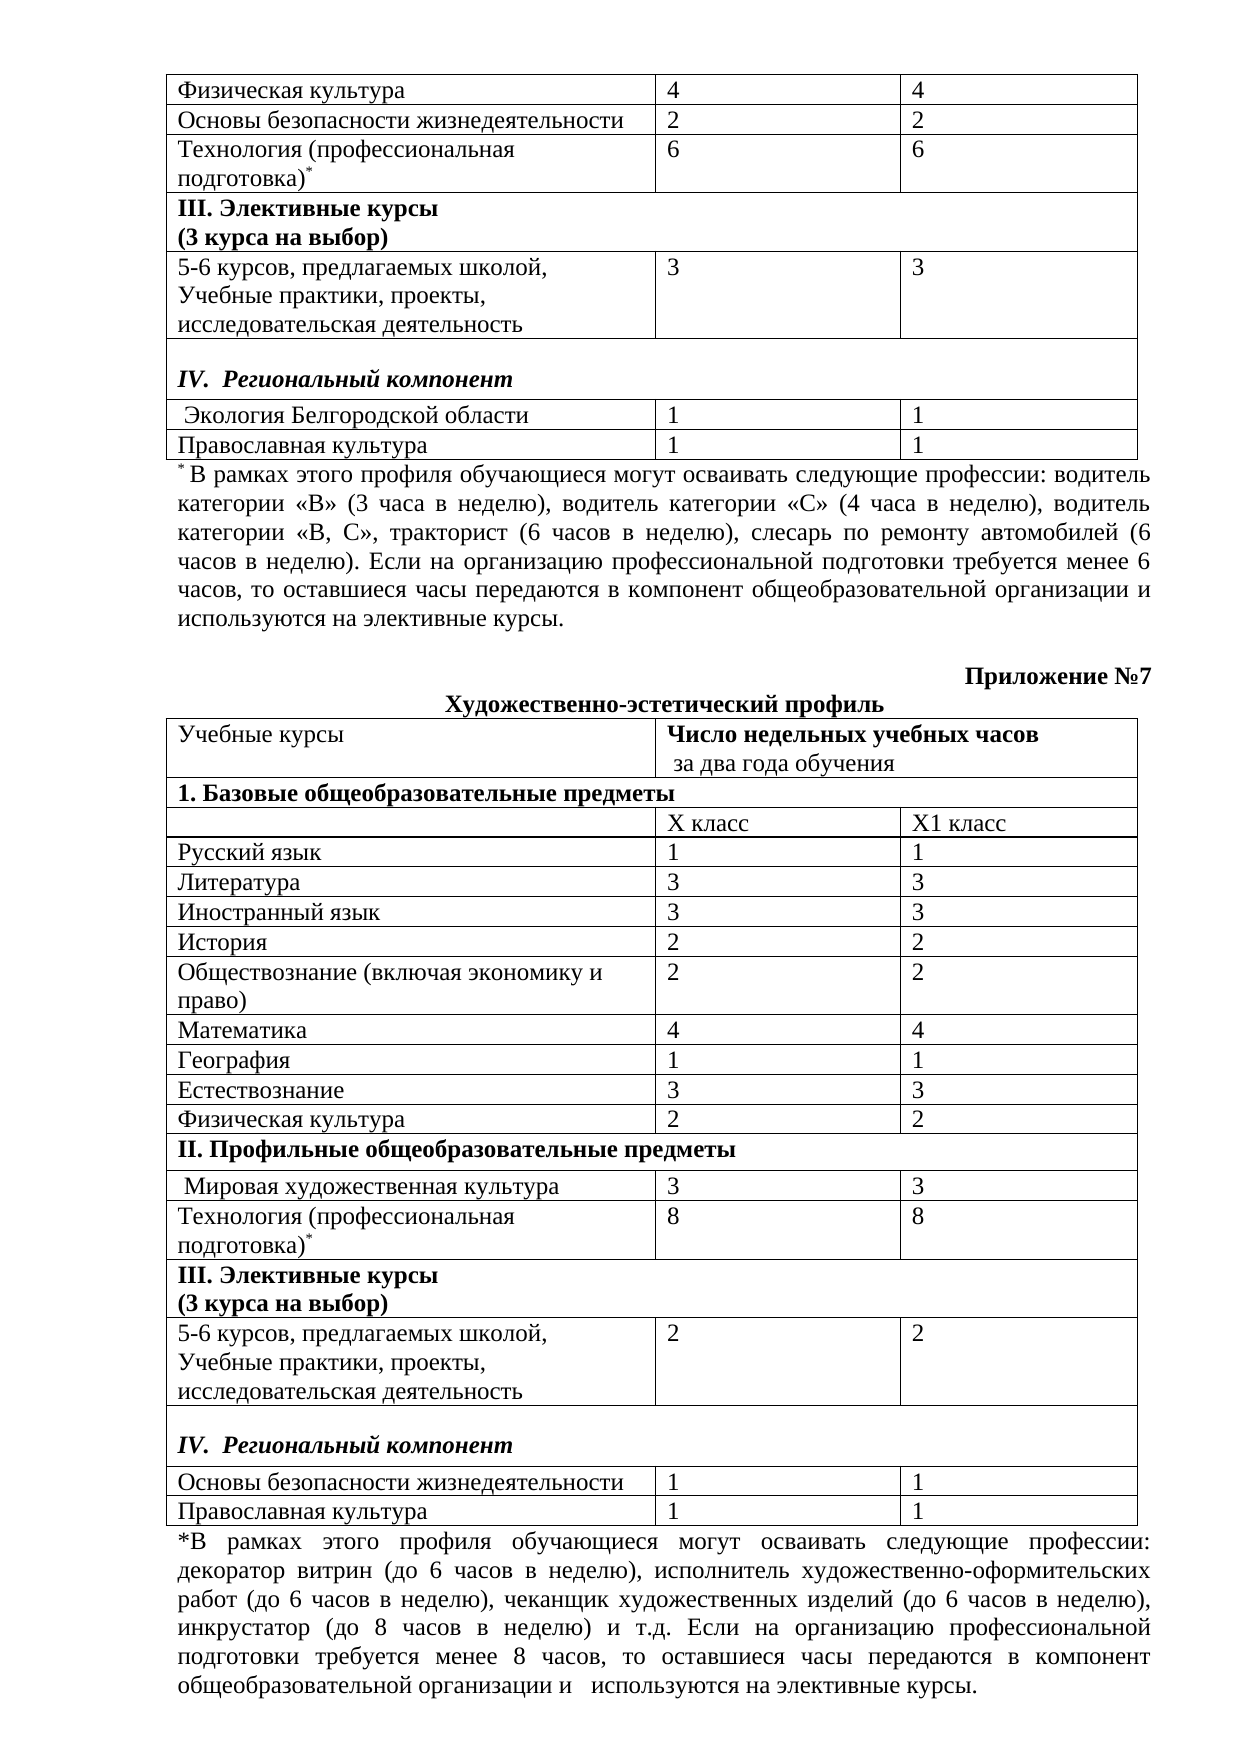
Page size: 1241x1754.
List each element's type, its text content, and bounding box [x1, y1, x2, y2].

table_cell Основы безопасности жизнедеятельности [167, 1467, 655, 1495]
table_header Учебные курсы [167, 719, 655, 777]
text *В рамках этого профиля обучающиеся могут осваивать следующие профессии: декоратор витрин (до 6 часов в неделю), исполнитель художественно-оформительских работ (до 6 часов в неделю), чеканщик художественных изделий (до 6 часов в неделю), инкрустатор (до 8 часов в неделю) и т.д. Если на организацию профессиональной подготовки требуется менее 8 часов, то оставшиеся часы передаются в компонент общеобразовательной организации и используются на элективные курсы. [177, 1526, 1152, 1699]
table_cell Экология Белгородской области [167, 400, 655, 429]
table_cell Иностранный язык [167, 897, 655, 926]
table_cell 1 [656, 430, 900, 458]
table_cell 3 [656, 897, 900, 926]
table_cell Православная культура [167, 430, 655, 458]
table_cell 1 [901, 400, 1137, 429]
table_cell 3 [901, 1075, 1137, 1103]
table_cell [167, 808, 655, 836]
text Приложение №7 [177, 661, 1152, 689]
table_cell 1 [901, 1496, 1137, 1525]
table_cell II. Профильные общеобразовательные предметы [167, 1134, 1137, 1170]
table_cell 3 [656, 1075, 900, 1103]
table_cell 2 [656, 105, 900, 133]
table_cell 1 [656, 400, 900, 429]
table_cell 5-6 курсов, предлагаемых школой, Учебные практики, проекты, исследовательская деятельность [167, 252, 655, 338]
table_cell 3 [656, 252, 900, 338]
table_cell Литература [167, 867, 655, 896]
table_cell 8 [901, 1201, 1137, 1259]
table_cell Православная культура [167, 1496, 655, 1525]
table_cell 2 [901, 105, 1137, 133]
table_cell 3 [901, 252, 1137, 338]
table_cell 3 [901, 867, 1137, 896]
table_cell 1 [901, 430, 1137, 458]
table_cell 4 [901, 75, 1137, 104]
table_cell Мировая художественная культура [167, 1171, 655, 1200]
table_cell Естествознание [167, 1075, 655, 1103]
table_cell III. Элективные курсы (3 курса на выбор) [167, 193, 1137, 251]
table_cell 6 [656, 135, 900, 192]
table_cell 1 [656, 1467, 900, 1495]
table_cell IV. Региональный компонент [167, 339, 1137, 399]
table_cell 4 [656, 1015, 900, 1044]
table_cell 2 [901, 1105, 1137, 1133]
table_cell 8 [656, 1201, 900, 1259]
table_cell 2 [901, 927, 1137, 956]
table_header Число недельных учебных часов за два года обучения [656, 719, 1137, 777]
table_cell Х класс [656, 808, 900, 836]
table_cell Основы безопасности жизнедеятельности [167, 105, 655, 133]
table_cell IV. Региональный компонент [167, 1406, 1137, 1466]
table_cell 4 [901, 1015, 1137, 1044]
table_cell Х1 класс [901, 808, 1137, 836]
table_cell 1. Базовые общеобразовательные предметы [167, 778, 1137, 807]
table_cell 1 [656, 1045, 900, 1074]
table_cell 1 [656, 838, 900, 866]
table_cell 5-6 курсов, предлагаемых школой, Учебные практики, проекты, исследовательская деятельность [167, 1318, 655, 1404]
table_cell Физическая культура [167, 75, 655, 104]
table_cell Русский язык [167, 838, 655, 866]
table_cell 2 [656, 1105, 900, 1133]
table_cell Математика [167, 1015, 655, 1044]
text Художественно-эстетический профиль [177, 689, 1152, 718]
table_cell 2 [656, 927, 900, 956]
table_cell 2 [901, 1318, 1137, 1404]
table_cell III. Элективные курсы (3 курса на выбор) [167, 1260, 1137, 1317]
table_cell 1 [901, 1045, 1137, 1074]
table_cell История [167, 927, 655, 956]
table_cell Обществознание (включая экономику и право) [167, 957, 655, 1014]
table_cell 1 [656, 1496, 900, 1525]
table_cell Физическая культура [167, 1105, 655, 1133]
table_cell 1 [901, 1467, 1137, 1495]
table_cell 3 [656, 867, 900, 896]
table_cell 3 [901, 1171, 1137, 1200]
table_cell 3 [901, 897, 1137, 926]
table_cell География [167, 1045, 655, 1074]
table_cell 4 [656, 75, 900, 104]
table_cell 1 [901, 838, 1137, 866]
table_cell 2 [656, 957, 900, 1014]
table_cell Технология (профессиональная подготовка)* [167, 1201, 655, 1259]
table_cell 2 [901, 957, 1137, 1014]
table_cell 3 [656, 1171, 900, 1200]
text * В рамках этого профиля обучающиеся могут осваивать следующие профессии: водитель категории «В» (3 часа в неделю), водитель категории «С» (4 часа в неделю), водитель категории «В, С», тракторист (6 часов в неделю), слесарь по ремонту автомобилей (6 часов в неделю). Если на организацию профессиональной подготовки требуется менее 6 часов, то оставшиеся часы передаются в компонент общеобразовательной организации и используются на элективные курсы. [177, 459, 1152, 632]
table_cell 2 [656, 1318, 900, 1404]
table_cell Технология (профессиональная подготовка)* [167, 135, 655, 192]
table_cell 6 [901, 135, 1137, 192]
